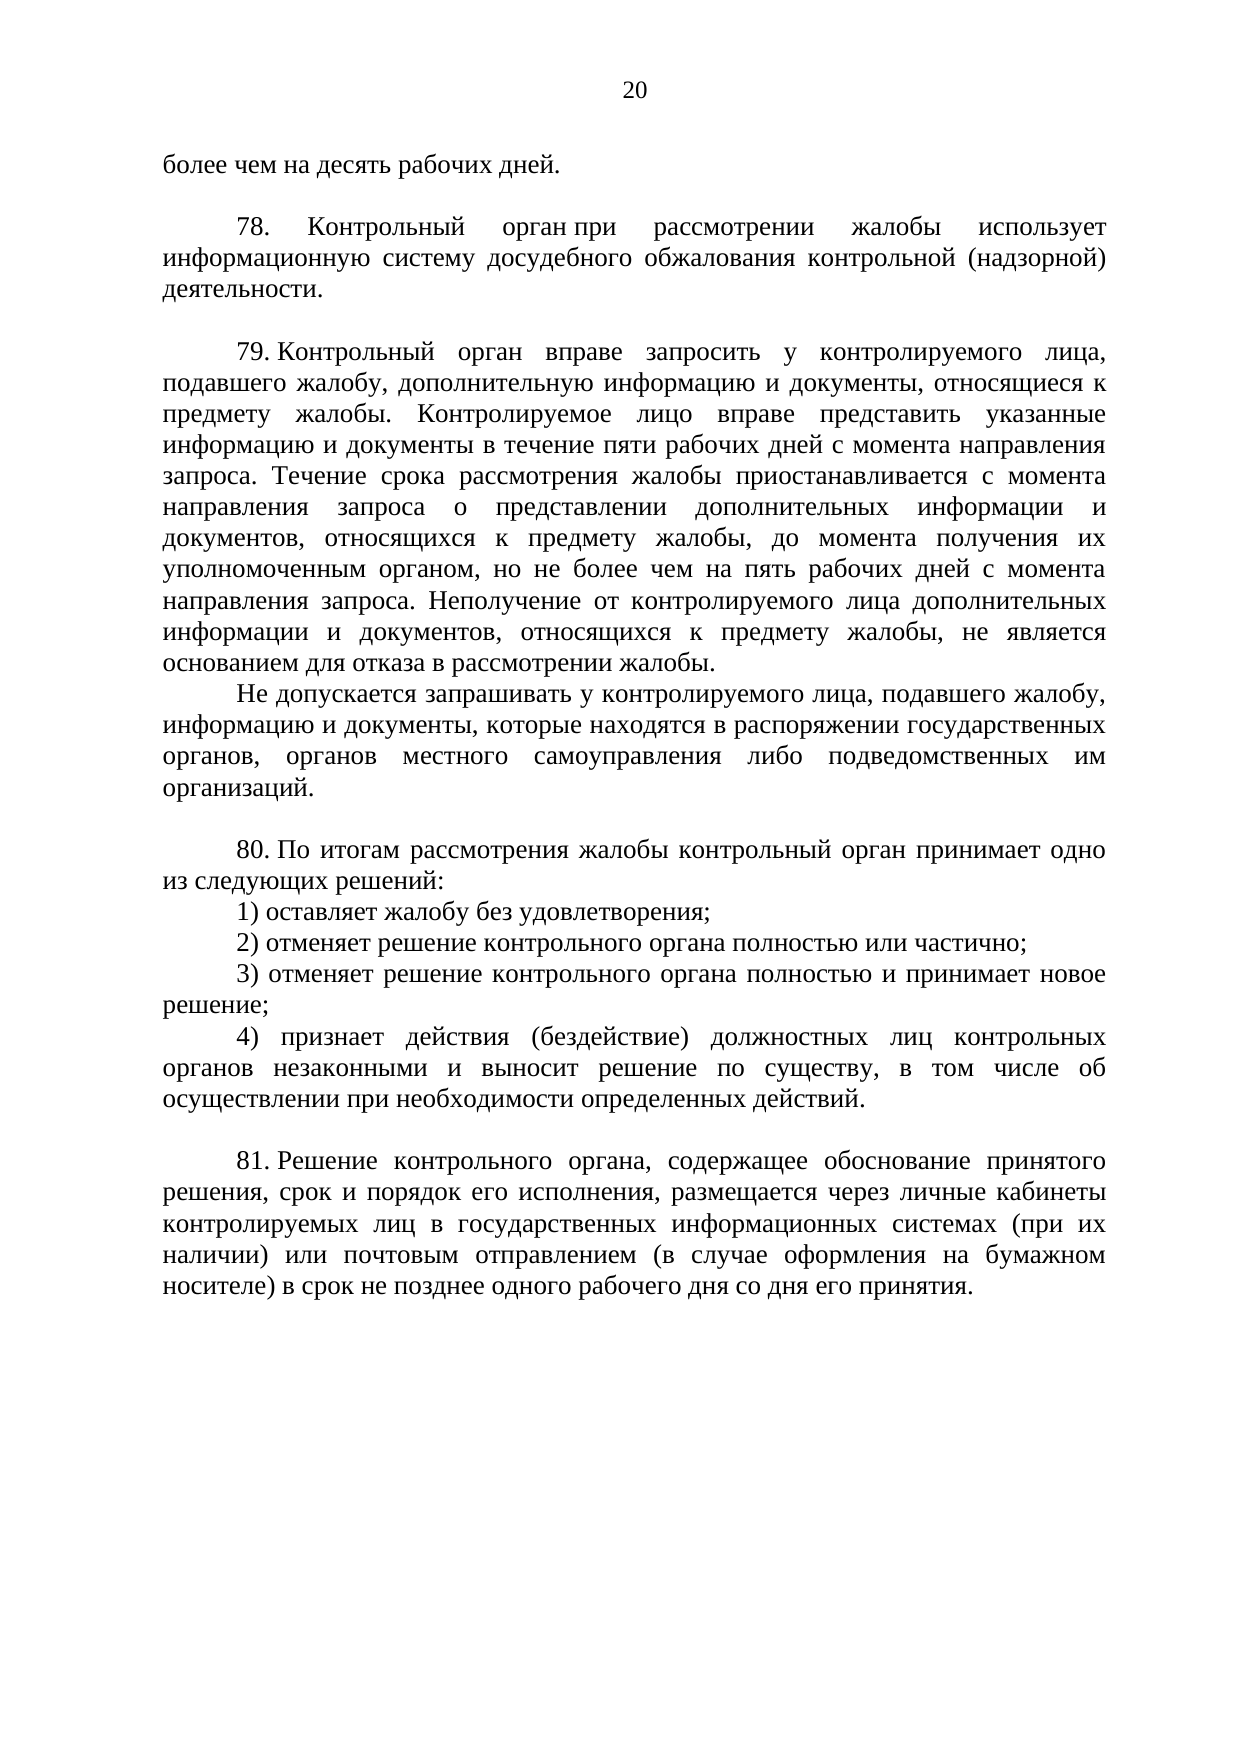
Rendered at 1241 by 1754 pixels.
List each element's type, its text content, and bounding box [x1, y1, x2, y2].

text 79. Контрольный орган вправе запросить у контролируемого лица, подавшего жалобу, дополнительную информацию и документы, относящиеся к предмету жалобы. Контролируемое лицо вправе представить указанные информацию и документы в течение пяти рабочих дней с момента направления запроса. Течение срока рассмотрения жалобы приостанавливается с момента направления запроса о представлении дополнительных информации и документов, относящихся к предмету жалобы, до момента получения их уполномоченным органом, но не более чем на пять рабочих дней с момента направления запроса. Неполучение от контролируемого лица дополнительных информации и документов, относящихся к предмету жалобы, не является основанием для отказа в рассмотрении жалобы. [162, 334, 1107, 677]
text 4) признает действия (бездействие) должностных лиц контрольных органов незаконными и выносит решение по существу, в том числе об осуществлении при необходимости определенных действий. [162, 1020, 1107, 1113]
text 80. По итогам рассмотрения жалобы контрольный орган принимает одно из следующих решений: [162, 833, 1107, 895]
text Не допускается запрашивать у контролируемого лица, подавшего жалобу, информацию и документы, которые находятся в распоряжении государственных органов, органов местного самоуправления либо подведомственных им организаций. [162, 677, 1107, 802]
text 81. Решение контрольного органа, содержащее обоснование принятого решения, срок и порядок его исполнения, размещается через личные кабинеты контролируемых лиц в государственных информационных системах (при их наличии) или почтовым отправлением (в случае оформления на бумажном носителе) в срок не позднее одного рабочего дня со дня его принятия. [162, 1144, 1107, 1300]
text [162, 148, 1107, 179]
text 1) оставляет жалобу без удовлетворения; [162, 895, 1107, 926]
text 3) отменяет решение контрольного органа полностью и принимает новое решение; [162, 957, 1107, 1020]
text 78. Контрольный орган при рассмотрении жалобы использует информационную систему досудебного обжалования контрольной (надзорной) деятельности. [162, 210, 1107, 303]
text 2) отменяет решение контрольного органа полностью или частично; [162, 926, 1107, 957]
